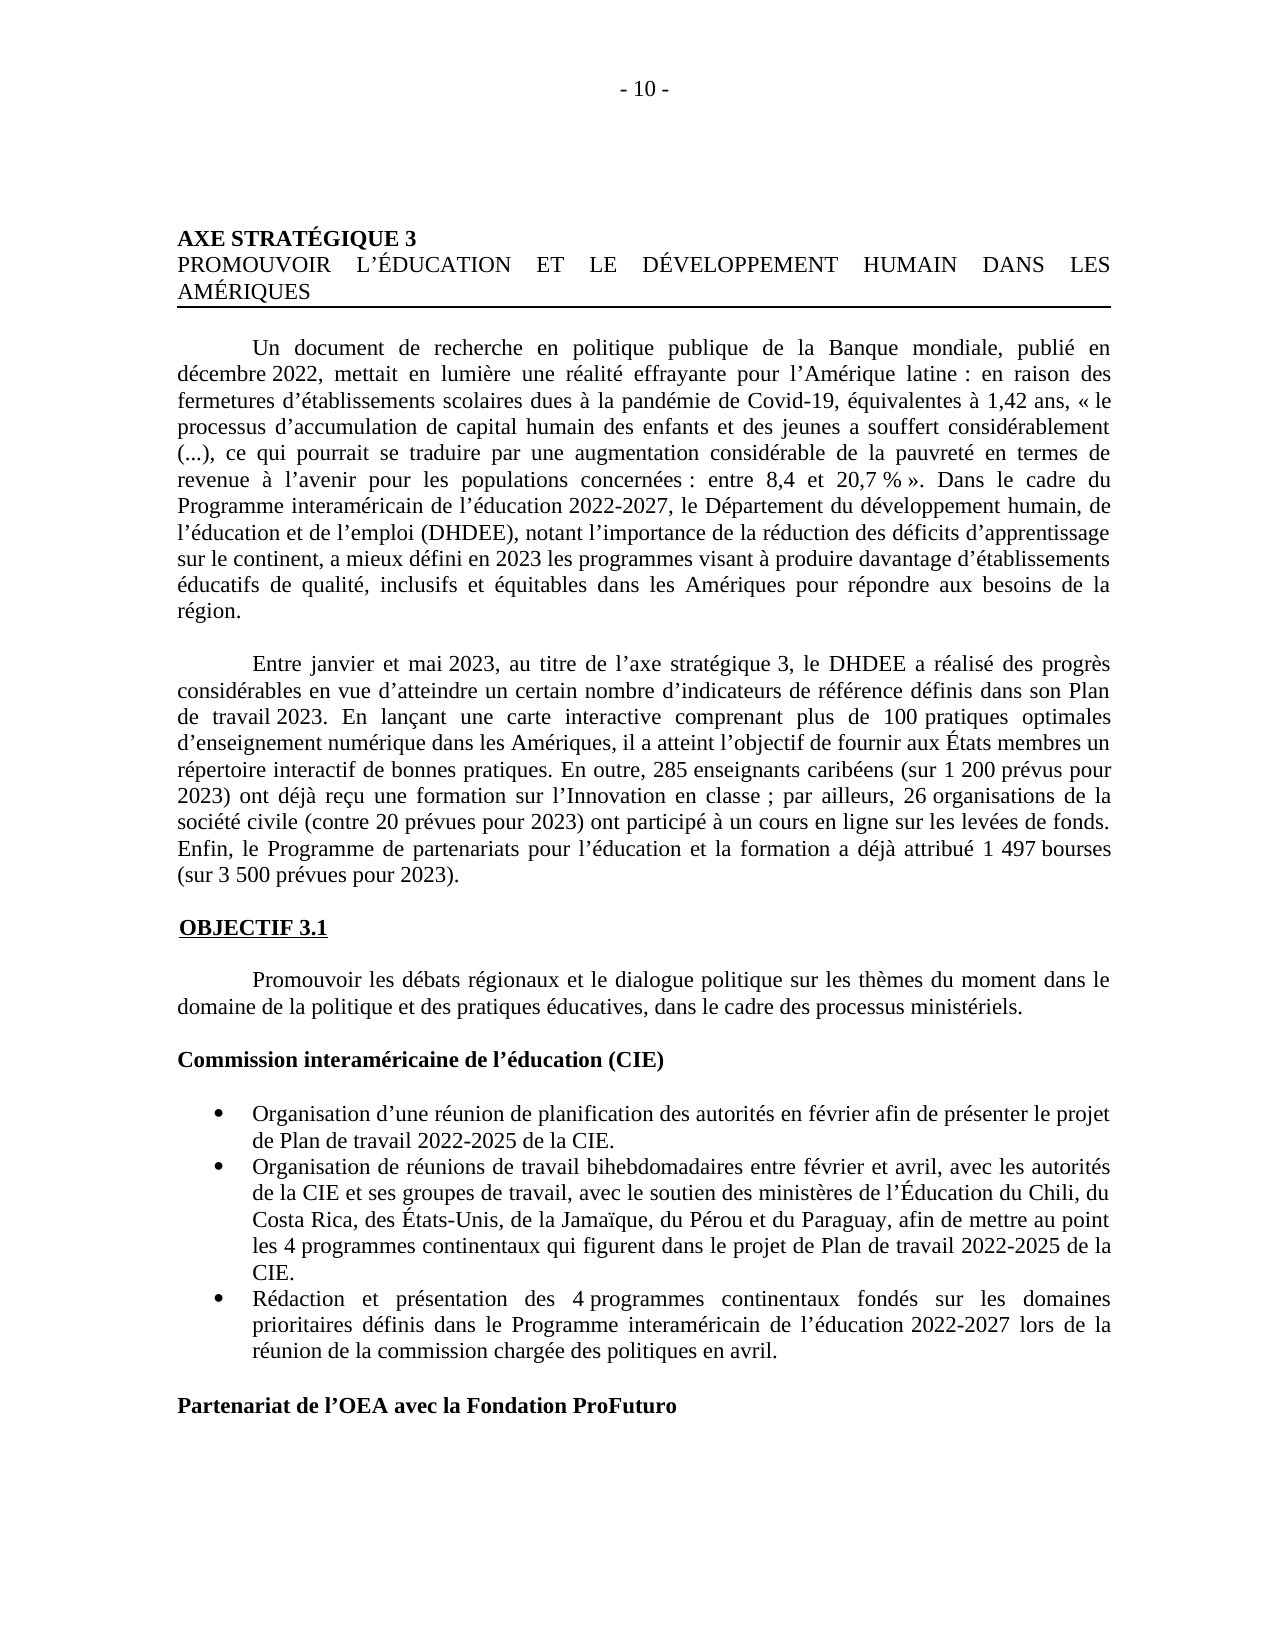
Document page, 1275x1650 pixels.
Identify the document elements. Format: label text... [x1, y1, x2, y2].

text Entre janvier et mai 2023, au titre de l’axe stratégique 3, le DHDEE a réalisé des progrès considérables en vue d’atteindre un certain nombre d’indicateurs de référence définis dans son Plan de travail 2023. En lançant une carte interactive comprenant plus de 100 pratiques optimales d’enseignement numérique dans les Amériques, il a atteint l’objectif de fournir aux États membres un répertoire interactif de bonnes pratiques. En outre, 285 enseignants caribéens (sur 1 200 prévus pour 2023) ont déjà reçu une formation sur l’Innovation en classe ; par ailleurs, 26 organisations de la société civile (contre 20 prévues pour 2023) ont participé à un cours en ligne sur les levées de fonds. Enfin, le Programme de partenariats pour l’éducation et la formation a déjà attribué 1 497 bourses (sur 3 500 prévues pour 2023). [177, 650, 1111, 887]
text Commission interaméricaine de l’éducation (CIE) [177, 1046, 1111, 1072]
text OBJECTIF 3.1 [177, 914, 1111, 940]
text Un document de recherche en politique publique de la Banque mondiale, publié en décembre 2022, mettait en lumière une réalité effrayante pour l’Amérique latine : en raison des fermetures d’établissements scolaires dues à la pandémie de Covid-19, équivalentes à 1,42 ans, « le processus d’accumulation de capital humain des enfants et des jeunes a souffert considérablement (...), ce qui pourrait se traduire par une augmentation considérable de la pauvreté en termes de revenue à l’avenir pour les populations concernées : entre 8,4 et 20,7 % ». Dans le cadre du Programme interaméricain de l’éducation 2022-2027, le Département du développement humain, de l’éducation et de l’emploi (DHDEE), notant l’importance de la réduction des déficits d’apprentissage sur le continent, a mieux défini en 2023 les programmes visant à produire davantage d’établissements éducatifs de qualité, inclusifs et équitables dans les Amériques pour répondre aux besoins de la région. [177, 334, 1111, 624]
text Partenariat de l’OEA avec la Fondation ProFuturo [177, 1392, 1111, 1419]
text Promouvoir les débats régionaux et le dialogue politique sur les thèmes du moment dans le domaine de la politique et des pratiques éducatives, dans le cadre des processus ministériels. [177, 967, 1111, 1019]
list Organisation de réunions de travail bihebdomadaires entre février et avril, avec les autorités de la CIE et ses groupes de travail, avec le soutien des ministères de l’Éducation du Chili, du Costa Rica, des États-Unis, de la Jamaïque, du Pérou et du Paraguay, afin de mettre au point les 4 programmes continentaux qui figurent dans le projet de Plan de travail 2022-2025 de la CIE. [214, 1153, 1111, 1285]
list Rédaction et présentation des 4 programmes continentaux fondés sur les domaines prioritaires définis dans le Programme interaméricain de l’éducation 2022-2027 lors de la réunion de la commission chargée des politiques en avril. [214, 1285, 1111, 1364]
text AXE STRATÉGIQUE 3 [177, 225, 1111, 251]
text PROMOUVOIR L’ÉDUCATION ET LE DÉVELOPPEMENT HUMAIN DANS LES AMÉRIQUES [177, 251, 1111, 306]
list Organisation d’une réunion de planification des autorités en février afin de présenter le projet de Plan de travail 2022-2025 de la CIE. [214, 1100, 1111, 1153]
